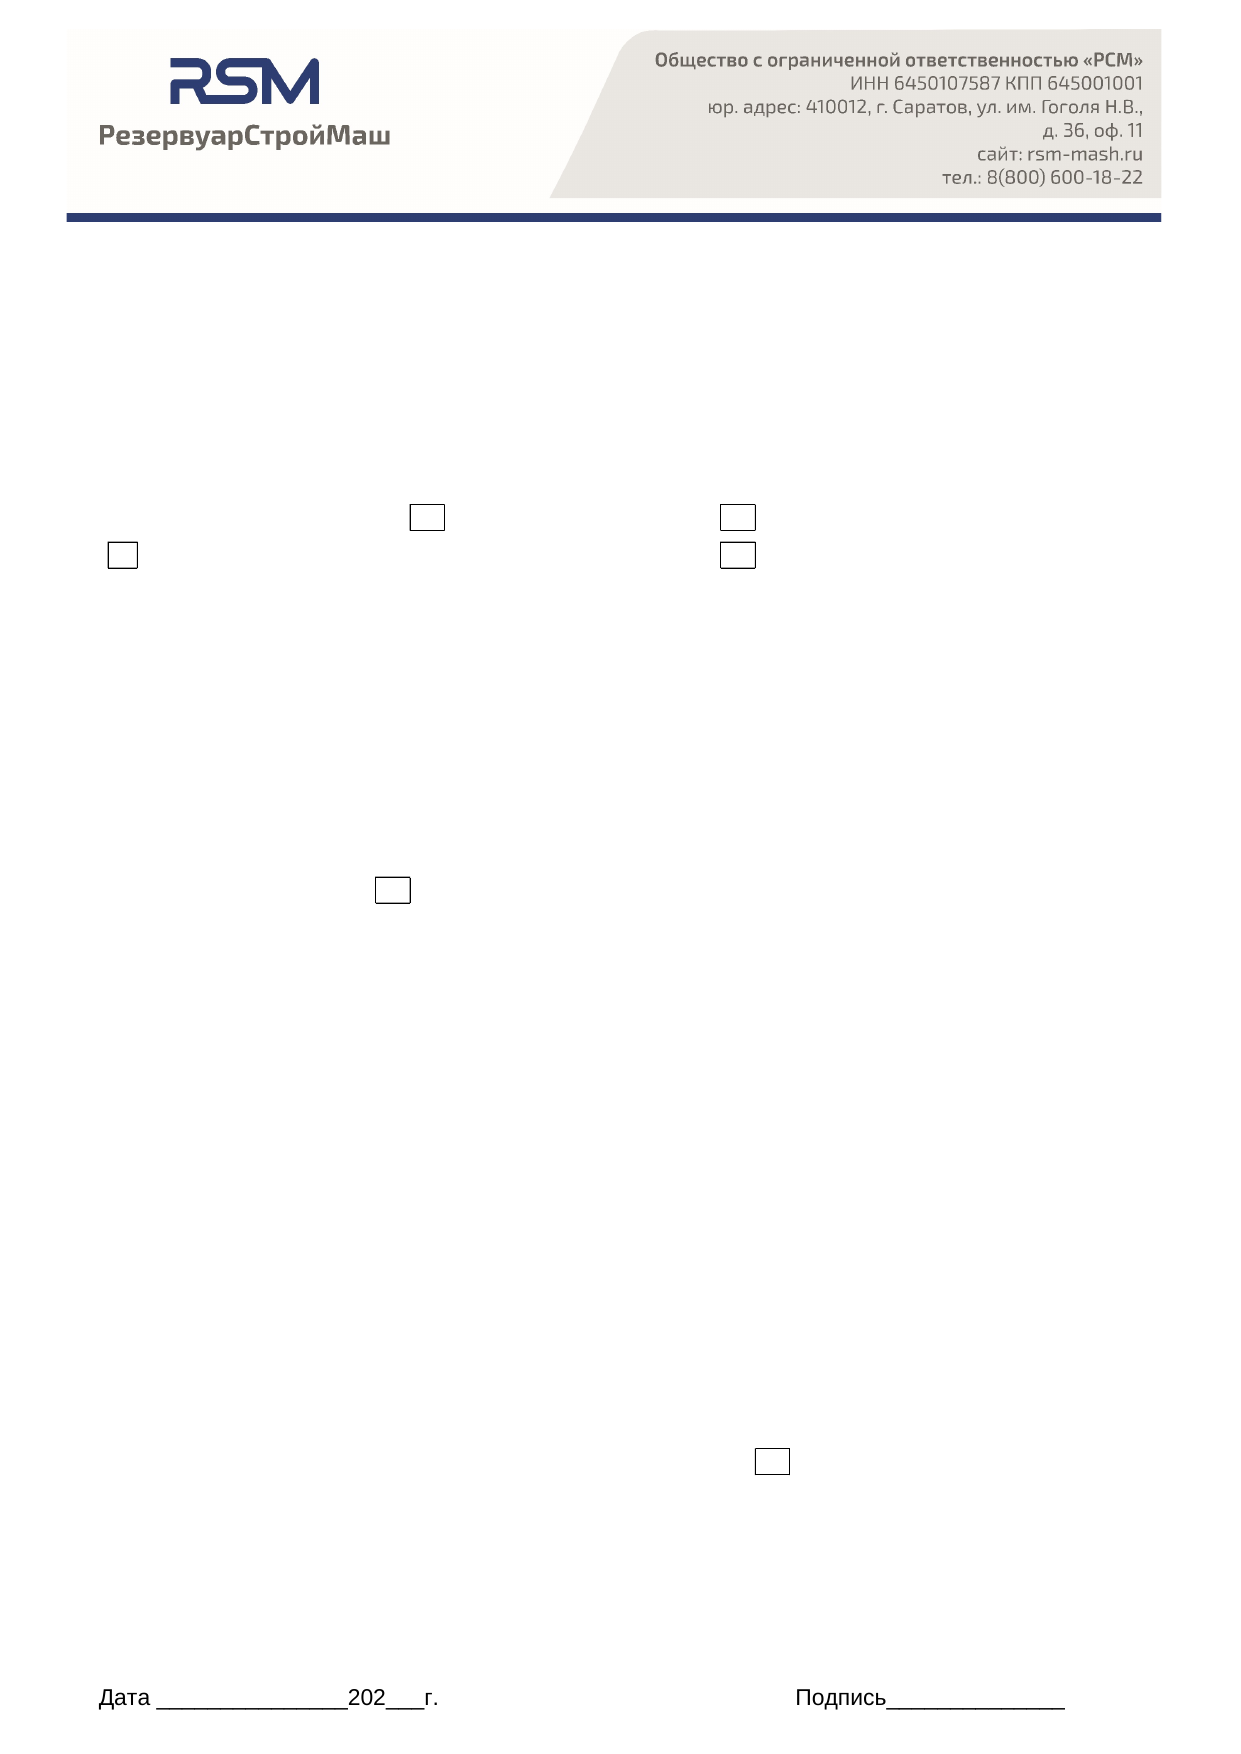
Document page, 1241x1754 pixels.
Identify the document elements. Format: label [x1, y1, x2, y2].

picture [66, 29, 1162, 222]
